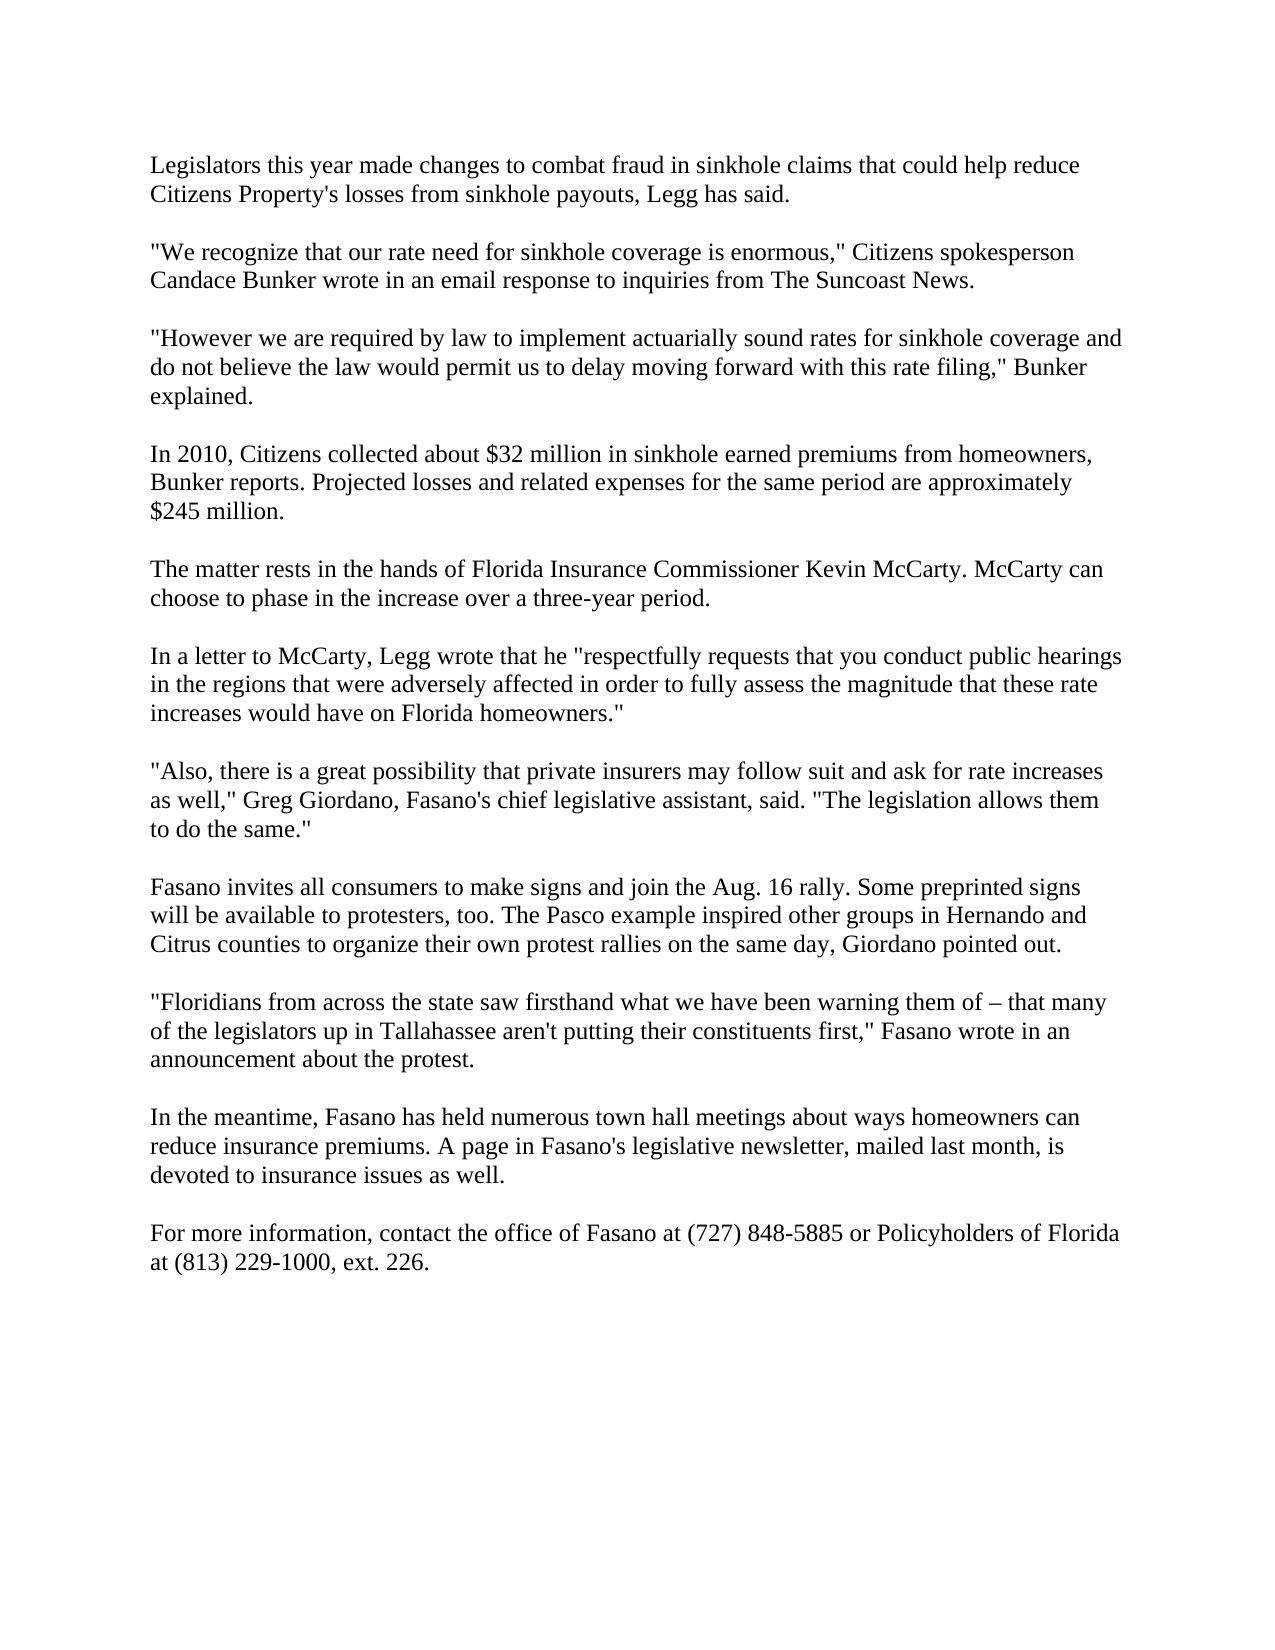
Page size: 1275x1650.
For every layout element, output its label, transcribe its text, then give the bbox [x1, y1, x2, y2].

text The matter rests in the hands of Florida Insurance Commissioner Kevin McCarty. McCarty can choose to phase in the increase over a three-year period. [150, 554, 1125, 612]
text Fasano invites all consumers to make signs and join the Aug. 16 rally. Some preprinted signs will be available to protesters, too. The Pasco example inspired other groups in Hernando and Citrus counties to organize their own protest rallies on the same day, Giordano pointed out. [150, 872, 1125, 958]
text In 2010, Citizens collected about $32 million in sinkhole earned premiums from homeowners, Bunker reports. Projected losses and related expenses for the same period are approximately $245 million. [150, 439, 1125, 525]
text Legislators this year made changes to combat fraud in sinkhole claims that could help reduce Citizens Property's losses from sinkhole payouts, Legg has said. [150, 150, 1125, 207]
text In a letter to McCarty, Legg wrote that he "respectfully requests that you conduct public hearings in the regions that were adversely affected in order to fully assess the magnitude that these rate increases would have on Florida homeowners." [150, 641, 1125, 727]
text For more information, contact the office of Fasano at (727) 848-5885 or Policyholders of Florida at (813) 229-1000, ext. 226. [150, 1218, 1125, 1275]
text "We recognize that our rate need for sinkhole coverage is enormous," Citizens spokesperson Candace Bunker wrote in an email response to inquiries from The Suncoast News. [150, 237, 1125, 294]
text "Floridians from across the state saw firsthand what we have been warning them of – that many of the legislators up in Tallahassee aren't putting their constituents first," Fasano wrote in an announcement about the protest. [150, 987, 1125, 1073]
text In the meantime, Fasano has held numerous town hall meetings about ways homeowners can reduce insurance premiums. A page in Fasano's legislative newsletter, mailed last month, is devoted to insurance issues as well. [150, 1102, 1125, 1189]
text "Also, there is a great possibility that private insurers may follow suit and ask for rate increases as well," Greg Giordano, Fasano's chief legislative assistant, said. "The legislation allows them to do the same." [150, 756, 1125, 842]
text "However we are required by law to implement actuarially sound rates for sinkhole coverage and do not believe the law would permit us to delay moving forward with this rate filing," Bunker explained. [150, 323, 1125, 409]
